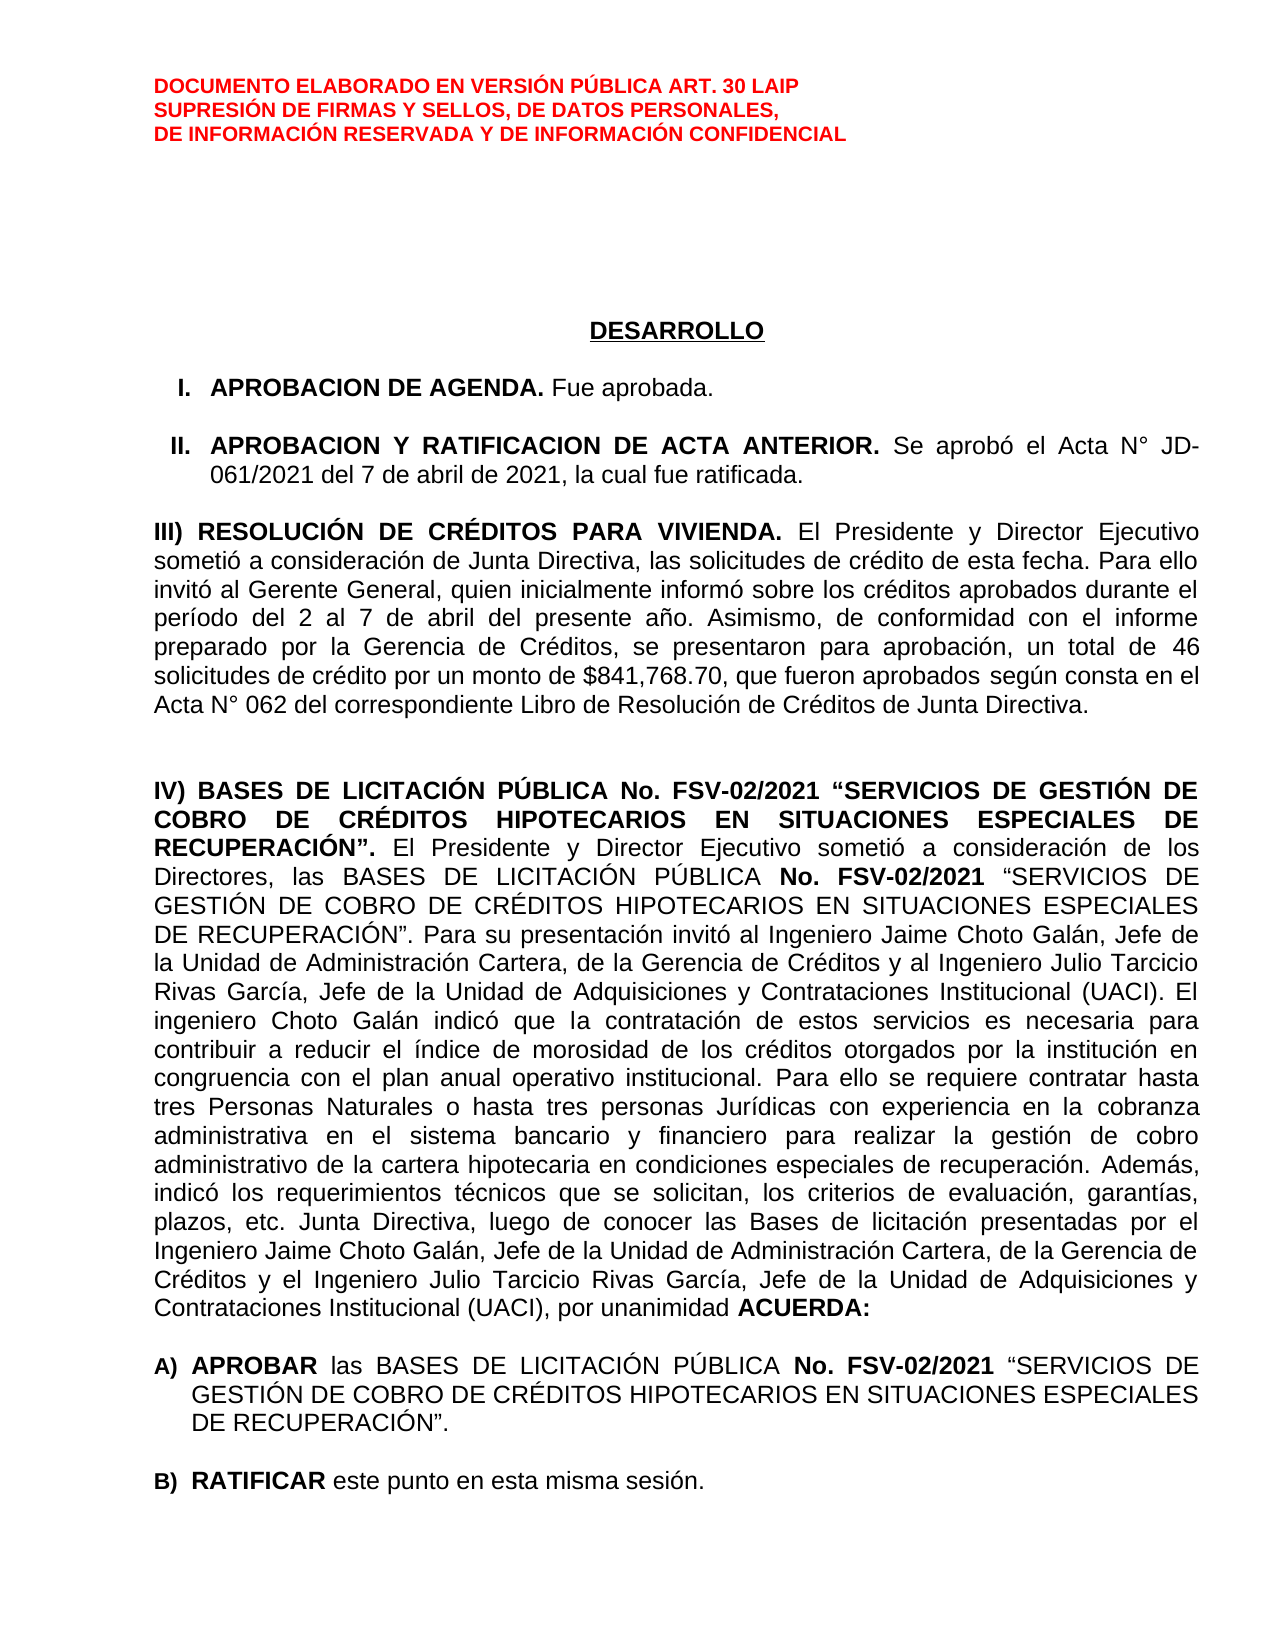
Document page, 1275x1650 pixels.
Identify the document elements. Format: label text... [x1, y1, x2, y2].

text DESARROLLO [153, 316, 1200, 344]
text III) RESOLUCIÓN DE CRÉDITOS PARA VIVIENDA. El Presidente y Director Ejecutivo sometió a consideración de Junta Directiva, las solicitudes de crédito de esta fecha. Para ello invitó al Gerente General, quien inicialmente informó sobre los créditos aprobados durante el período del 2 al 7 de abril del presente año. Asimismo, de conformidad con el informe preparado por la Gerencia de Créditos, se presentaron para aprobación, un total de 46 solicitudes de crédito por un monto de $841,768.70, que fueron aprobados según consta en el Acta N° 062 del correspondiente Libro de Resolución de Créditos de Junta Directiva. [153, 517, 1200, 718]
text IV) BASES DE LICITACIÓN PÚBLICA No. FSV-02/2021 “SERVICIOS DE GESTIÓN DE COBRO DE CRÉDITOS HIPOTECARIOS EN SITUACIONES ESPECIALES DE RECUPERACIÓN”. El Presidente y Director Ejecutivo sometió a consideración de los Directores, las BASES DE LICITACIÓN PÚBLICA No. FSV-02/2021 “SERVICIOS DE GESTIÓN DE COBRO DE CRÉDITOS HIPOTECARIOS EN SITUACIONES ESPECIALES DE RECUPERACIÓN”. Para su presentación invitó al Ingeniero Jaime Choto Galán, Jefe de la Unidad de Administración Cartera, de la Gerencia de Créditos y al Ingeniero Julio Tarcicio Rivas García, Jefe de la Unidad de Adquisiciones y Contrataciones Institucional (UACI). El ingeniero Choto Galán indicó que la contratación de estos servicios es necesaria para contribuir a reducir el índice de morosidad de los créditos otorgados por la institución en congruencia con el plan anual operativo institucional. Para ello se requiere contratar hasta tres Personas Naturales o hasta tres personas Jurídicas con experiencia en la cobranza administrativa en el sistema bancario y financiero para realizar la gestión de cobro administrativo de la cartera hipotecaria en condiciones especiales de recuperación. Además, indicó los requerimientos técnicos que se solicitan, los criterios de evaluación, garantías, plazos, etc. Junta Directiva, luego de conocer las Bases de licitación presentadas por el Ingeniero Jaime Choto Galán, Jefe de la Unidad de Administración Cartera, de la Gerencia de Créditos y el Ingeniero Julio Tarcicio Rivas García, Jefe de la Unidad de Adquisiciones y Contrataciones Institucional (UACI), por unanimidad ACUERDA: [153, 776, 1200, 1322]
list RATIFICAR este punto en esta misma sesión. [153, 1466, 1200, 1494]
list APROBAR las BASES DE LICITACIÓN PÚBLICA No. FSV-02/2021 “SERVICIOS DE GESTIÓN DE COBRO DE CRÉDITOS HIPOTECARIOS EN SITUACIONES ESPECIALES DE RECUPERACIÓN”. [153, 1351, 1200, 1437]
list APROBACION DE AGENDA. Fue aprobada. [191, 373, 1200, 402]
list APROBACION Y RATIFICACION DE ACTA ANTERIOR. Se aprobó el Acta N° JD-061/2021 del 7 de abril de 2021, la cual fue ratificada. [191, 431, 1200, 488]
